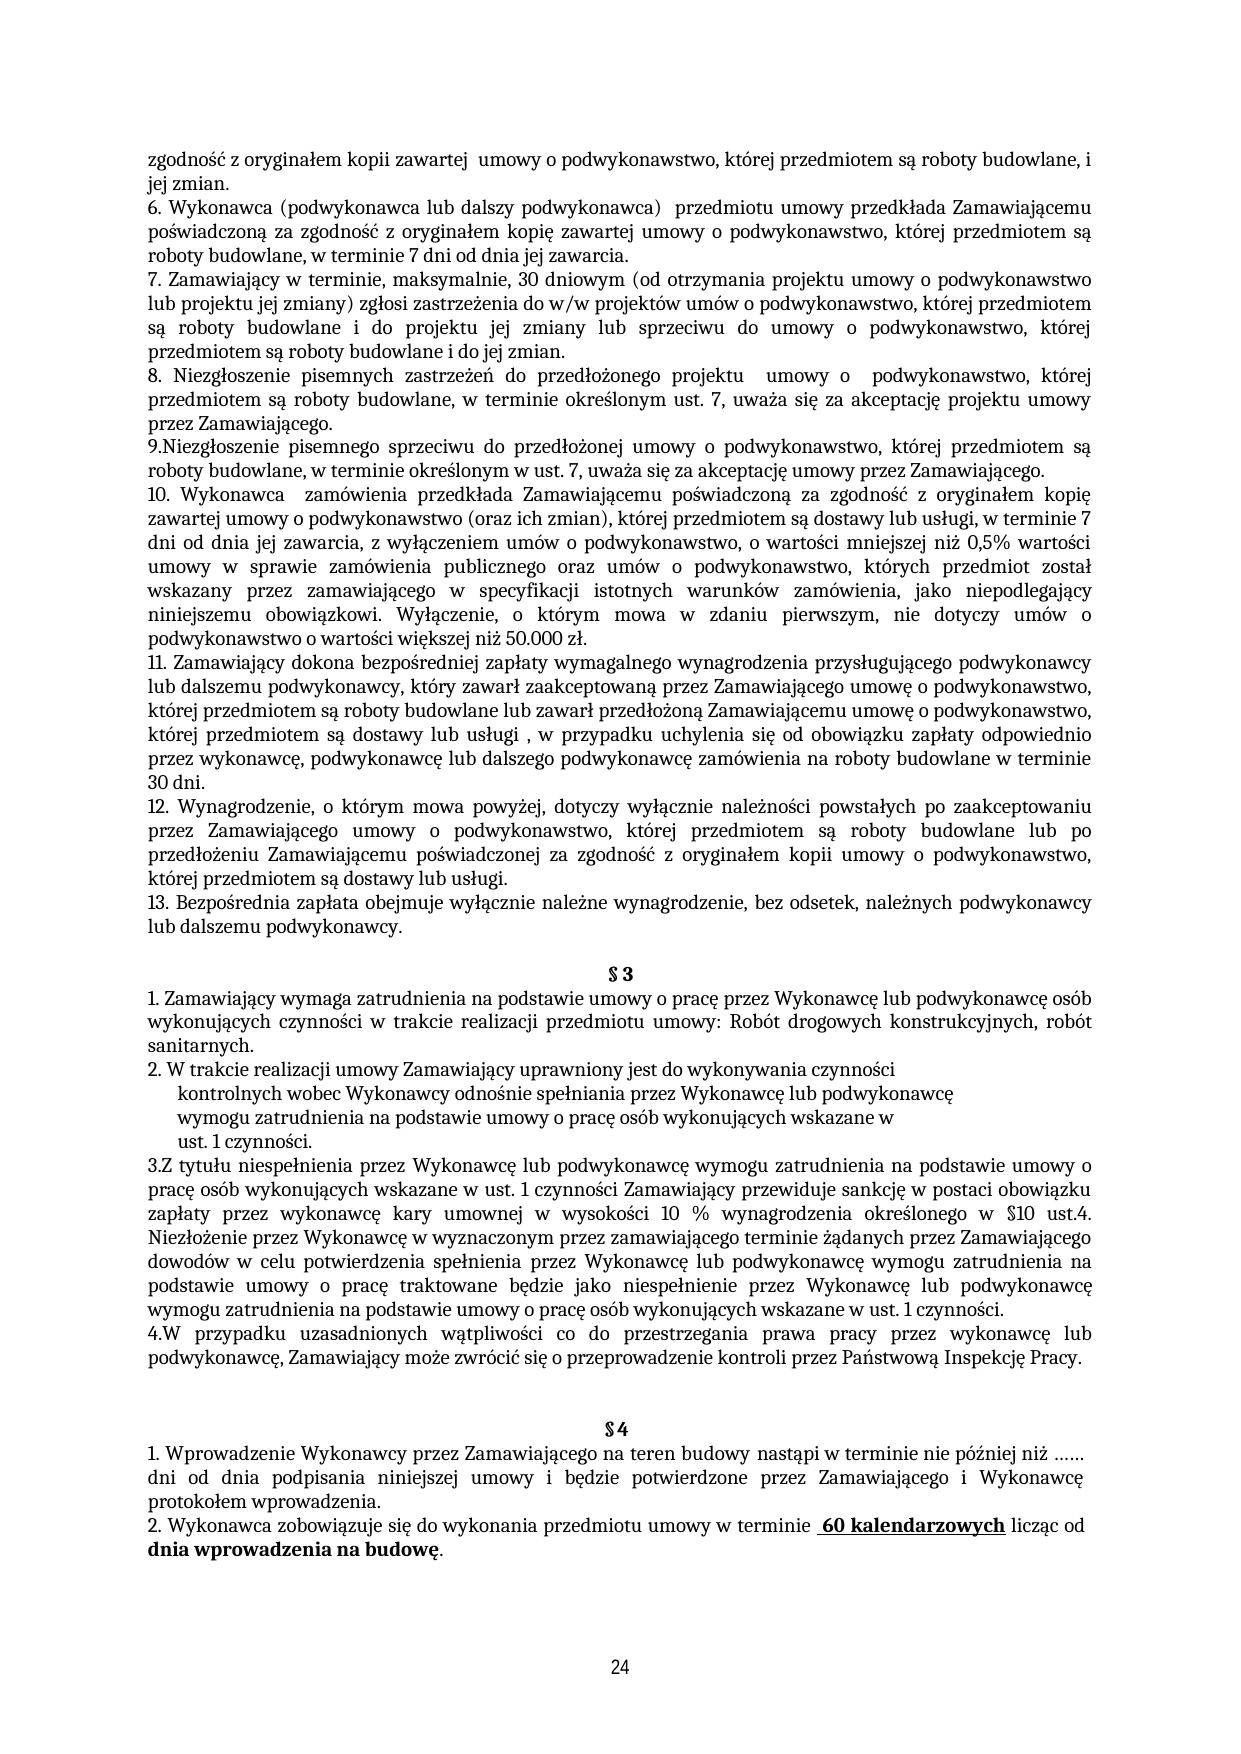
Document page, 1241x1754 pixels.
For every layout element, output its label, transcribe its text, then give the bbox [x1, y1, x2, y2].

text 10. Wykonawca zamówienia przedkłada Zamawiającemu poświadczoną za zgodność z oryginałem kopię zawartej umowy o podwykonawstwo (oraz ich zmian), której przedmiotem są dostawy lub usługi, w terminie 7 dni od dnia jej zawarcia, z wyłączeniem umów o podwykonawstwo, o wartości mniejszej niż 0,5% wartości umowy w sprawie zamówienia publicznego oraz umów o podwykonawstwo, których przedmiot został wskazany przez zamawiającego w specyfikacji istotnych warunków zamówienia, jako niepodlegający niniejszemu obowiązkowi. Wyłączenie, o którym mowa w zdaniu pierwszym, nie dotyczy umów o podwykonawstwo o wartości większej niż 50.000 zł. [148, 483, 1093, 651]
text 2. W trakcie realizacji umowy Zamawiający uprawniony jest do wykonywania czynności [148, 1058, 1093, 1082]
text ust. 1 czynności. [177, 1130, 1093, 1154]
text §4 [148, 1417, 1085, 1441]
text 11. Zamawiający dokona bezpośredniej zapłaty wymagalnego wynagrodzenia przysługującego podwykonawcy lub dalszemu podwykonawcy, który zawarł zaakceptowaną przez Zamawiającego umowę o podwykonawstwo, której przedmiotem są roboty budowlane lub zawarł przedłożoną Zamawiającemu umowę o podwykonawstwo, której przedmiotem są dostawy lub usługi , w przypadku uchylenia się od obowiązku zapłaty odpowiednio przez wykonawcę, podwykonawcę lub dalszego podwykonawcę zamówienia na roboty budowlane w terminie 30 dni. [148, 651, 1093, 794]
text wymogu zatrudnienia na podstawie umowy o pracę osób wykonujących wskazane w [177, 1106, 1093, 1130]
text 8. Niezgłoszenie pisemnych zastrzeżeń do przedłożonego projektu umowy o podwykonawstwo, której przedmiotem są roboty budowlane, w terminie określonym ust. 7, uważa się za akceptację projektu umowy przez Zamawiającego. [148, 363, 1093, 435]
text 9.Niezgłoszenie pisemnego sprzeciwu do przedłożonej umowy o podwykonawstwo, której przedmiotem są roboty budowlane, w terminie określonym w ust. 7, uważa się za akceptację umowy przez Zamawiającego. [148, 435, 1093, 483]
text 13. Bezpośrednia zapłata obejmuje wyłącznie należne wynagrodzenie, bez odsetek, należnych podwykonawcy lub dalszemu podwykonawcy. [148, 890, 1093, 938]
text 12. Wynagrodzenie, o którym mowa powyżej, dotyczy wyłącznie należności powstałych po zaakceptowaniu przez Zamawiającego umowy o podwykonawstwo, której przedmiotem są roboty budowlane lub po przedłożeniu Zamawiającemu poświadczonej za zgodność z oryginałem kopii umowy o podwykonawstwo, której przedmiotem są dostawy lub usługi. [148, 794, 1093, 890]
text 1. Wprowadzenie Wykonawcy przez Zamawiającego na teren budowy nastąpi w terminie nie później niż …… dni od dnia podpisania niniejszej umowy i będzie potwierdzone przez Zamawiającego i Wykonawcę protokołem wprowadzenia. [148, 1441, 1085, 1513]
text 3.Z tytułu niespełnienia przez Wykonawcę lub podwykonawcę wymogu zatrudnienia na podstawie umowy o pracę osób wykonujących wskazane w ust. 1 czynności Zamawiający przewiduje sankcję w postaci obowiązku zapłaty przez wykonawcę kary umownej w wysokości 10 % wynagrodzenia określonego w §10 ust.4. Niezłożenie przez Wykonawcę w wyznaczonym przez zamawiającego terminie żądanych przez Zamawiającego dowodów w celu potwierdzenia spełnienia przez Wykonawcę lub podwykonawcę wymogu zatrudnienia na podstawie umowy o pracę traktowane będzie jako niespełnienie przez Wykonawcę lub podwykonawcę wymogu zatrudnienia na podstawie umowy o pracę osób wykonujących wskazane w ust. 1 czynności. [148, 1154, 1093, 1322]
text 6. Wykonawca (podwykonawca lub dalszy podwykonawca) przedmiotu umowy przedkłada Zamawiającemu poświadczoną za zgodność z oryginałem kopię zawartej umowy o podwykonawstwo, której przedmiotem są roboty budowlane, w terminie 7 dni od dnia jej zawarcia. [148, 196, 1093, 267]
text 2. Wykonawca zobowiązuje się do wykonania przedmiotu umowy w terminie 60 kalendarzowych licząc od dnia wprowadzenia na budowę. [148, 1513, 1085, 1561]
text 1. Zamawiający wymaga zatrudnienia na podstawie umowy o pracę przez Wykonawcę lub podwykonawcę osób wykonujących czynności w trakcie realizacji przedmiotu umowy: Robót drogowych konstrukcyjnych, robót sanitarnych. [148, 986, 1093, 1058]
text kontrolnych wobec Wykonawcy odnośnie spełniania przez Wykonawcę lub podwykonawcę [177, 1082, 1093, 1106]
text 7. Zamawiający w terminie, maksymalnie, 30 dniowym (od otrzymania projektu umowy o podwykonawstwo lub projektu jej zmiany) zgłosi zastrzeżenia do w/w projektów umów o podwykonawstwo, której przedmiotem są roboty budowlane i do projektu jej zmiany lub sprzeciwu do umowy o podwykonawstwo, której przedmiotem są roboty budowlane i do jej zmian. [148, 267, 1093, 363]
text § 3 [148, 962, 1093, 986]
text 4.W przypadku uzasadnionych wątpliwości co do przestrzegania prawa pracy przez wykonawcę lub podwykonawcę, Zamawiający może zwrócić się o przeprowadzenie kontroli przez Państwową Inspekcję Pracy. [148, 1322, 1093, 1369]
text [148, 148, 1093, 196]
